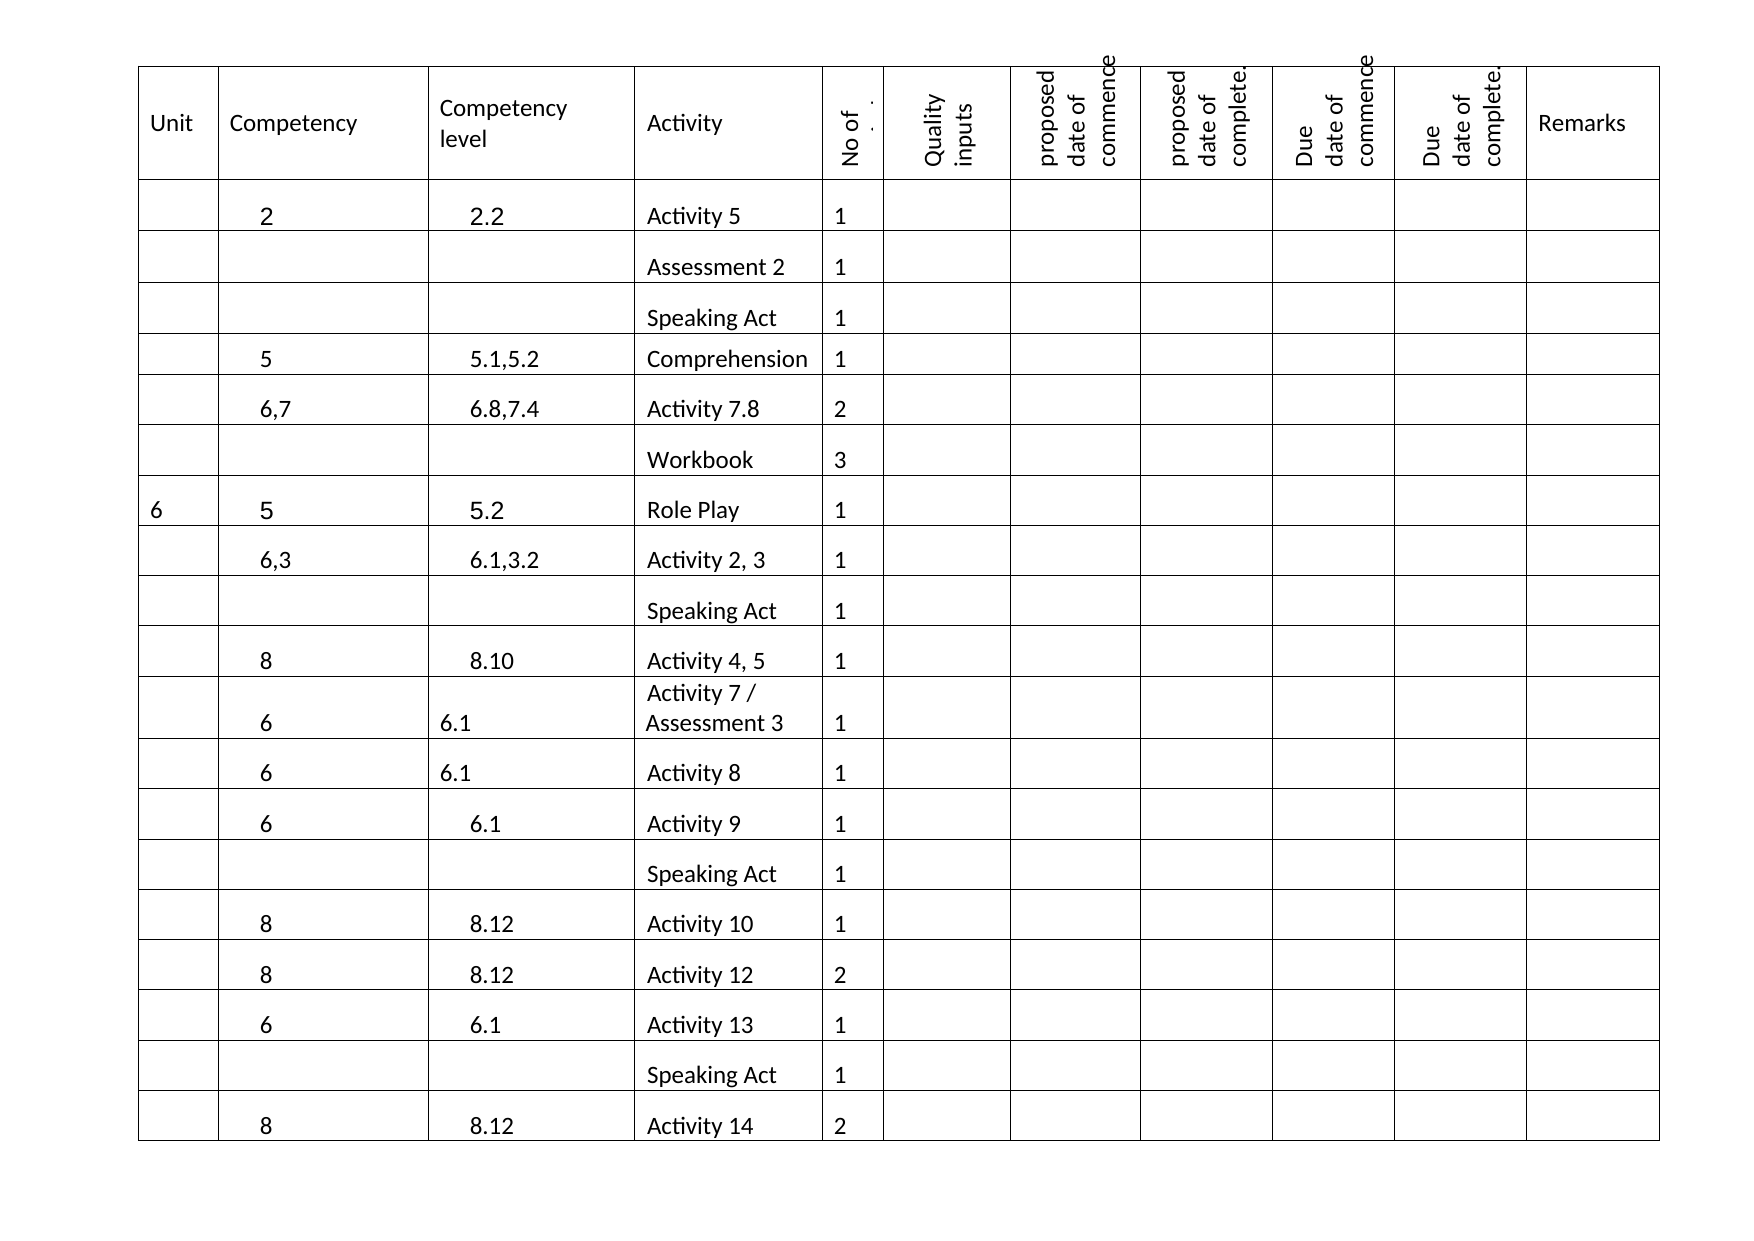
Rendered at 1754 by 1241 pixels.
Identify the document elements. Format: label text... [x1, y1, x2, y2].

table_cell [219, 283, 428, 333]
table_cell Speaking Act [635, 283, 822, 333]
table_cell [1011, 375, 1140, 424]
table_cell Speaking Act [635, 1041, 822, 1090]
table_cell [139, 526, 218, 575]
table_cell 8 [219, 1091, 428, 1140]
table_cell [1527, 283, 1659, 333]
table_cell [1141, 1041, 1272, 1090]
table_cell 6 [219, 789, 428, 838]
table_cell 1 [823, 334, 883, 374]
table_cell [1527, 840, 1659, 889]
table_cell 6.1,3.2 [429, 526, 634, 575]
table_cell 1 [823, 890, 883, 939]
table_cell [1141, 375, 1272, 424]
table_cell Activity 4, 5 [635, 626, 822, 676]
table_cell [1273, 940, 1394, 989]
table_cell [219, 840, 428, 889]
table_cell [884, 180, 1010, 230]
table_cell [1395, 940, 1526, 989]
table_cell [1527, 940, 1659, 989]
table_cell Activity 2, 3 [635, 526, 822, 575]
table_cell 2 [823, 940, 883, 989]
table_cell [1395, 526, 1526, 575]
table_cell [1395, 476, 1526, 525]
table_cell [139, 789, 218, 838]
table_cell [139, 180, 218, 230]
table_cell 2 [219, 180, 428, 230]
table_cell [884, 890, 1010, 939]
table_cell [1011, 789, 1140, 838]
table_cell Activity 8 [635, 739, 822, 788]
table_cell [1395, 789, 1526, 838]
table_cell [1527, 990, 1659, 1040]
table_cell [1011, 626, 1140, 676]
table_cell 6 [219, 739, 428, 788]
table_cell [884, 789, 1010, 838]
table_cell Competency level [429, 67, 634, 179]
table_cell [1141, 334, 1272, 374]
table_cell Activity 13 [635, 990, 822, 1040]
table_cell Due date of complete. [1395, 67, 1526, 179]
table_cell [1273, 375, 1394, 424]
table_cell Quality inputs [884, 67, 1010, 179]
table_cell 6.1 [429, 739, 634, 788]
table_cell [1141, 739, 1272, 788]
table_cell [1527, 677, 1659, 738]
table_cell [1273, 990, 1394, 1040]
table_cell [1395, 890, 1526, 939]
table_cell Activity 7.8 [635, 375, 822, 424]
table_cell [1011, 425, 1140, 474]
table_cell [1273, 476, 1394, 525]
table_cell [429, 425, 634, 474]
table_cell [1273, 1041, 1394, 1090]
table_cell 8 [219, 626, 428, 676]
table_cell [1141, 283, 1272, 333]
table_cell [1011, 890, 1140, 939]
table_cell 2 [823, 1091, 883, 1140]
table_cell [884, 425, 1010, 474]
table_cell [1141, 180, 1272, 230]
table_cell Activity 7 / Assessment 3 [635, 677, 822, 738]
table_cell [1141, 789, 1272, 838]
table_cell [429, 840, 634, 889]
table_cell [1395, 375, 1526, 424]
table_cell 6.1 [429, 789, 634, 838]
table_cell [884, 526, 1010, 575]
table_cell Speaking Act [635, 576, 822, 625]
table_cell [219, 1041, 428, 1090]
table_cell [1395, 180, 1526, 230]
table_cell [1011, 1041, 1140, 1090]
table_cell 5.2 [429, 476, 634, 525]
table_cell [1527, 425, 1659, 474]
table_cell [884, 677, 1010, 738]
table_cell [139, 1041, 218, 1090]
table_cell Activity [635, 67, 822, 179]
table_cell 1 [823, 990, 883, 1040]
table_cell Activity 5 [635, 180, 822, 230]
table_cell [1011, 677, 1140, 738]
table_cell [1273, 576, 1394, 625]
table_cell 6.1 [429, 990, 634, 1040]
table_cell 5.1,5.2 [429, 334, 634, 374]
table_cell [139, 1091, 218, 1140]
table_cell [1395, 231, 1526, 282]
table_cell 1 [823, 789, 883, 838]
table_cell [1273, 283, 1394, 333]
table_cell [429, 283, 634, 333]
table_cell [1011, 283, 1140, 333]
table_cell [429, 1041, 634, 1090]
table_cell 5 [219, 334, 428, 374]
table_cell [884, 840, 1010, 889]
table_cell [1273, 180, 1394, 230]
table_cell [1011, 231, 1140, 282]
table_cell [1011, 476, 1140, 525]
table_cell [1273, 425, 1394, 474]
table_cell [139, 576, 218, 625]
table_cell [1141, 425, 1272, 474]
table_cell [1141, 677, 1272, 738]
table_cell [1527, 180, 1659, 230]
table_cell [884, 576, 1010, 625]
table_cell [884, 476, 1010, 525]
table_cell 6.1 [429, 677, 634, 738]
table_cell 1 [823, 739, 883, 788]
table_cell [1273, 890, 1394, 939]
table_cell Workbook [635, 425, 822, 474]
table_cell [1141, 840, 1272, 889]
table_cell [1141, 526, 1272, 575]
table_cell [1527, 1091, 1659, 1140]
table_cell [884, 1041, 1010, 1090]
table_cell 1 [823, 840, 883, 889]
table_cell [1273, 677, 1394, 738]
table_cell Assessment 2 [635, 231, 822, 282]
table_cell [1011, 180, 1140, 230]
table_cell [1273, 231, 1394, 282]
table_cell [1395, 677, 1526, 738]
table_cell [1273, 334, 1394, 374]
table_cell 8 [219, 940, 428, 989]
table_cell [1273, 626, 1394, 676]
table_cell [1011, 739, 1140, 788]
table_cell [1527, 476, 1659, 525]
table_cell 1 [823, 526, 883, 575]
table_cell Competency [219, 67, 428, 179]
table_cell [1527, 626, 1659, 676]
table_cell [1395, 425, 1526, 474]
table_cell 1 [823, 476, 883, 525]
table_cell Activity 12 [635, 940, 822, 989]
table_cell [1527, 890, 1659, 939]
table_cell [139, 677, 218, 738]
table_cell [1395, 840, 1526, 889]
table_cell 6,7 [219, 375, 428, 424]
table_cell [1011, 990, 1140, 1040]
table_cell Activity 10 [635, 890, 822, 939]
table_cell 6 [219, 677, 428, 738]
table_cell [1395, 990, 1526, 1040]
table_cell No of periods [823, 67, 883, 179]
table_cell [1273, 739, 1394, 788]
table_cell [1395, 334, 1526, 374]
table_cell 1 [823, 1041, 883, 1090]
table_cell [1011, 334, 1140, 374]
table_cell [884, 1091, 1010, 1140]
table_cell 1 [823, 231, 883, 282]
table_cell 5 [219, 476, 428, 525]
table_cell [219, 576, 428, 625]
table_cell [1395, 576, 1526, 625]
table_cell 8.12 [429, 940, 634, 989]
table_cell Speaking Act [635, 840, 822, 889]
table_cell 6 [139, 476, 218, 525]
table_cell 6.8,7.4 [429, 375, 634, 424]
table_cell Remarks [1527, 67, 1659, 179]
table_cell [1141, 576, 1272, 625]
table_cell [139, 283, 218, 333]
table_cell [1527, 334, 1659, 374]
table_cell 1 [823, 677, 883, 738]
table_cell Activity 9 [635, 789, 822, 838]
table_cell [429, 576, 634, 625]
table_cell [1011, 940, 1140, 989]
table_cell [1395, 626, 1526, 676]
table_cell 1 [823, 626, 883, 676]
table_cell [1141, 476, 1272, 525]
table_cell Due date of commence [1273, 67, 1394, 179]
table_cell [1395, 739, 1526, 788]
table_cell [884, 990, 1010, 1040]
table_cell [1527, 526, 1659, 575]
table_cell [1141, 940, 1272, 989]
table_cell 2 [823, 375, 883, 424]
table_cell [884, 375, 1010, 424]
table_cell [139, 626, 218, 676]
table_cell [139, 840, 218, 889]
table_cell [1011, 526, 1140, 575]
table_cell 8.12 [429, 890, 634, 939]
table_cell [1527, 375, 1659, 424]
table_cell 8.10 [429, 626, 634, 676]
table_cell 1 [823, 283, 883, 333]
table_cell [139, 990, 218, 1040]
table_cell [219, 231, 428, 282]
table_cell [884, 231, 1010, 282]
table_cell [884, 940, 1010, 989]
table_cell [429, 231, 634, 282]
table_cell [1141, 890, 1272, 939]
table_cell 8 [219, 890, 428, 939]
table_cell [1141, 990, 1272, 1040]
table_cell Activity 14 [635, 1091, 822, 1140]
table_cell 2.2 [429, 180, 634, 230]
table_cell [1141, 626, 1272, 676]
table_cell proposed date of complete. [1141, 67, 1272, 179]
table_cell [139, 890, 218, 939]
table_cell [1011, 840, 1140, 889]
table_cell [1141, 1091, 1272, 1140]
table_cell [1527, 576, 1659, 625]
table_cell [884, 626, 1010, 676]
table_cell [139, 425, 218, 474]
table_cell 6,3 [219, 526, 428, 575]
table_cell [1395, 1041, 1526, 1090]
table_cell Unit [139, 67, 218, 179]
table_cell [1527, 1041, 1659, 1090]
table_cell Role Play [635, 476, 822, 525]
table_cell [1011, 576, 1140, 625]
table_cell [1273, 1091, 1394, 1140]
table_cell 8.12 [429, 1091, 634, 1140]
table_cell [139, 940, 218, 989]
table_cell [884, 334, 1010, 374]
table_cell [1273, 526, 1394, 575]
table_cell [1273, 840, 1394, 889]
table_cell 3 [823, 425, 883, 474]
table_cell [1527, 231, 1659, 282]
table_cell [884, 283, 1010, 333]
table_cell [1011, 1091, 1140, 1140]
table_cell [139, 739, 218, 788]
table_cell Comprehension [635, 334, 822, 374]
table_cell [1273, 789, 1394, 838]
table_cell [1527, 739, 1659, 788]
table_cell [139, 375, 218, 424]
table_cell proposed date of commence [1011, 67, 1140, 179]
table_cell [219, 425, 428, 474]
table_cell [139, 231, 218, 282]
table_cell [1527, 789, 1659, 838]
table_cell [1141, 231, 1272, 282]
table_cell [1395, 1091, 1526, 1140]
table_cell [1395, 283, 1526, 333]
table_cell [884, 739, 1010, 788]
table_cell 6 [219, 990, 428, 1040]
table_cell 1 [823, 180, 883, 230]
table_cell 1 [823, 576, 883, 625]
table_cell [139, 334, 218, 374]
